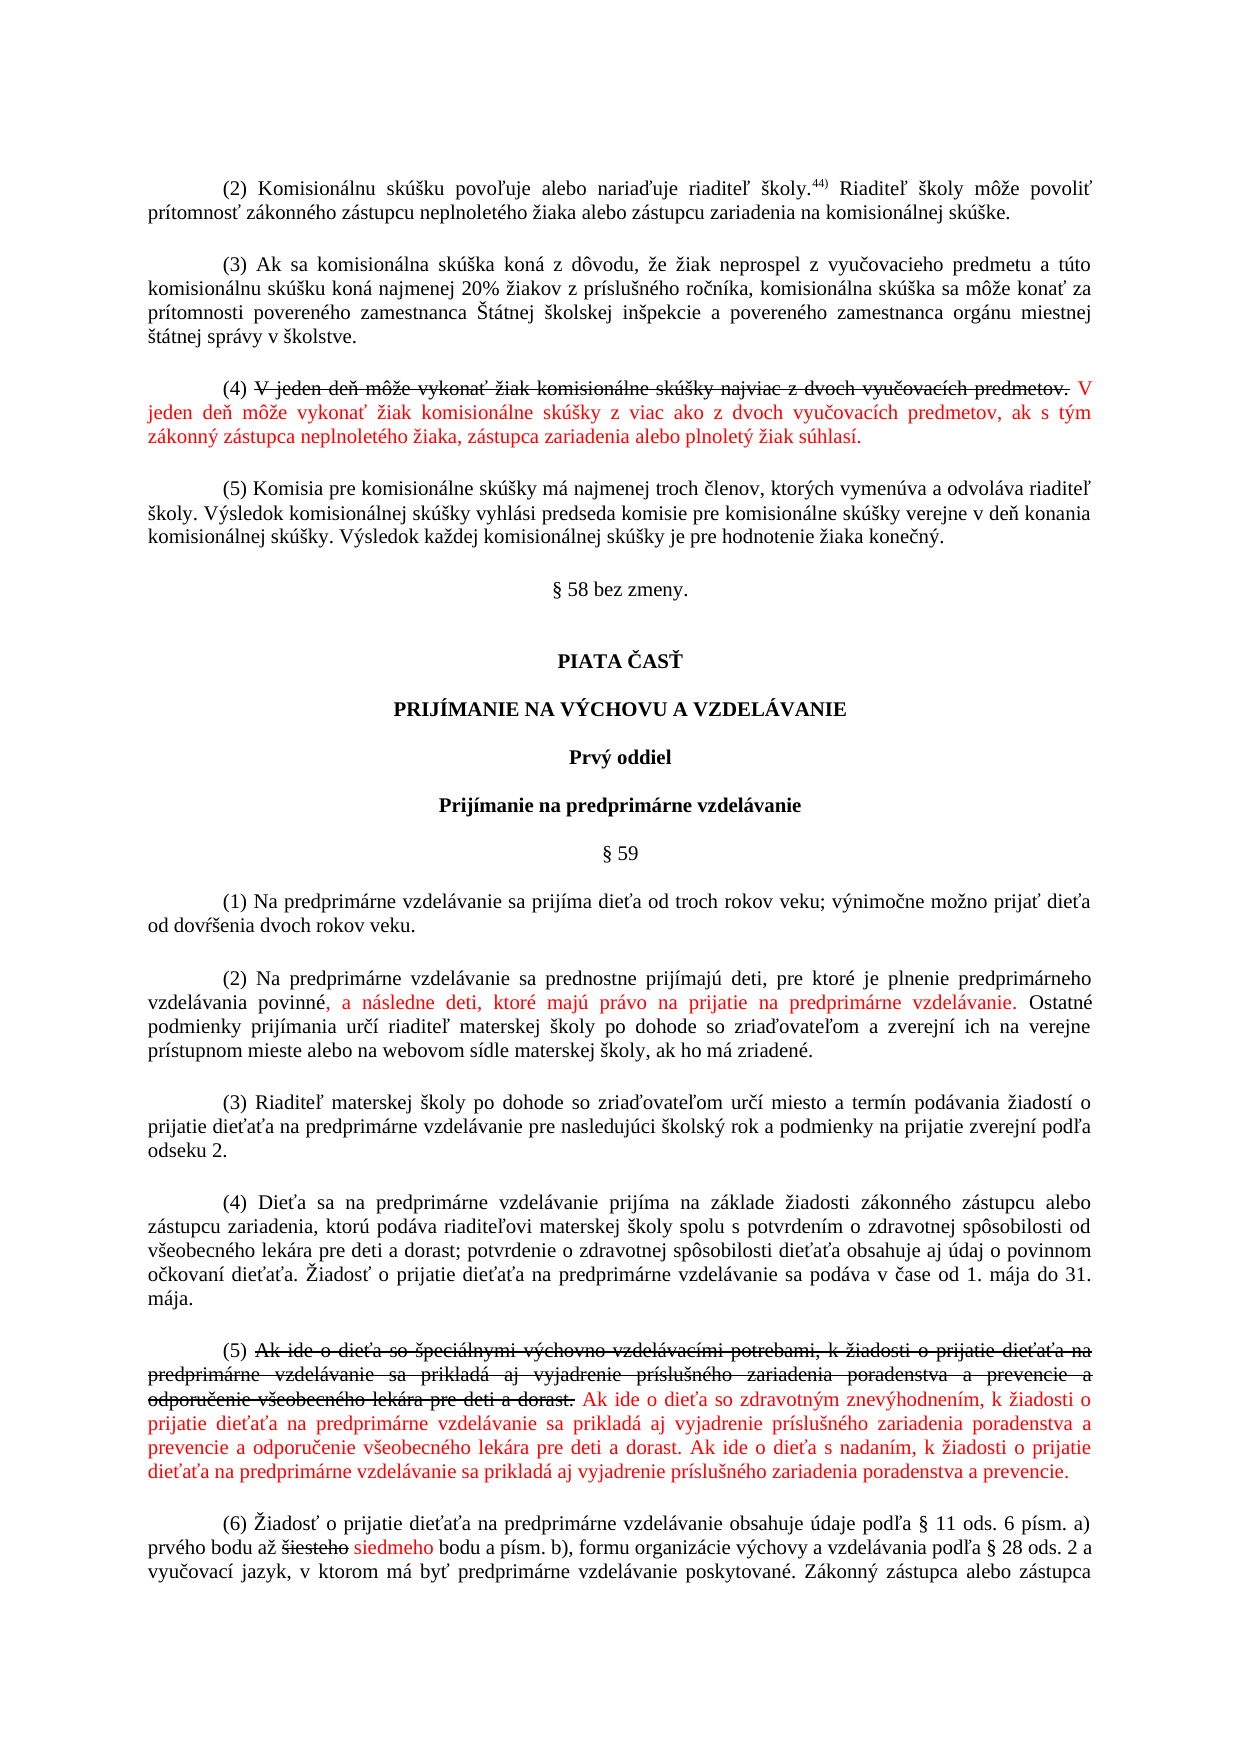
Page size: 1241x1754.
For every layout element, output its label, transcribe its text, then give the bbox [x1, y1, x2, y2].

text (4) Dieťa sa na predprimárne vzdelávanie prijíma na základe žiadosti zákonného zástupcu alebo zástupcu zariadenia, ktorú podáva riaditeľovi materskej školy spolu s potvrdením o zdravotnej spôsobilosti od všeobecného lekára pre deti a dorast; potvrdenie o zdravotnej spôsobilosti dieťaťa obsahuje aj údaj o povinnom očkovaní dieťaťa. Žiadosť o prijatie dieťaťa na predprimárne vzdelávanie sa podáva v čase od 1. mája do 31. mája. [148, 1190, 1092, 1310]
text (2) Komisionálnu skúšku povoľuje alebo nariaďuje riaditeľ školy.44) Riaditeľ školy môže povoliť prítomnosť zákonného zástupcu neplnoletého žiaka alebo zástupcu zariadenia na komisionálnej skúške. [148, 176, 1092, 224]
text (1) Na predprimárne vzdelávanie sa prijíma dieťa od troch rokov veku; výnimočne možno prijať dieťa od dovŕšenia dvoch rokov veku. [148, 889, 1092, 937]
text (5) Komisia pre komisionálne skúšky má najmenej troch členov, ktorých vymenúva a odvoláva riaditeľ školy. Výsledok komisionálnej skúšky vyhlási predseda komisie pre komisionálne skúšky verejne v deň konania komisionálnej skúšky. Výsledok každej komisionálnej skúšky je pre hodnotenie žiaka konečný. [148, 476, 1092, 548]
text Prijímanie na predprimárne vzdelávanie [148, 793, 1092, 817]
text (3) Ak sa komisionálna skúška koná z dôvodu, že žiak neprospel z vyučovacieho predmetu a túto komisionálnu skúšku koná najmenej 20% žiakov z príslušného ročníka, komisionálna skúška sa môže konať za prítomnosti povereného zamestnanca Štátnej školskej inšpekcie a povereného zamestnanca orgánu miestnej štátnej správy v školstve. [148, 252, 1092, 348]
text (5) Ak ide o dieťa so špeciálnymi výchovno-vzdelávacími potrebami, k žiadosti o prijatie dieťaťa na predprimárne vzdelávanie sa prikladá aj vyjadrenie príslušného zariadenia poradenstva a prevencie a odporučenie všeobecného lekára pre deti a dorast. Ak ide o dieťa so zdravotným znevýhodnením, k žiadosti o prijatie dieťaťa na predprimárne vzdelávanie sa prikladá aj vyjadrenie príslušného zariadenia poradenstva a prevencie a odporučenie všeobecného lekára pre deti a dorast. Ak ide o dieťa s nadaním, k žiadosti o prijatie dieťaťa na predprimárne vzdelávanie sa prikladá aj vyjadrenie príslušného zariadenia poradenstva a prevencie. [148, 1376, 1092, 1483]
text (2) Na predprimárne vzdelávanie sa prednostne prijímajú deti, pre ktoré je plnenie predprimárneho vzdelávania povinné, a následne deti, ktoré majú právo na prijatie na predprimárne vzdelávanie. Ostatné podmienky prijímania určí riaditeľ materskej školy po dohode so zriaďovateľom a zverejní ich na verejne prístupnom mieste alebo na webovom sídle materskej školy, ak ho má zriadené. [148, 966, 1092, 1062]
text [148, 1511, 1092, 1583]
text § 58 bez zmeny. [148, 577, 1092, 601]
text PIATA ČASŤ [148, 649, 1092, 673]
text Prvý oddiel [148, 745, 1092, 769]
text PRIJÍMANIE NA VÝCHOVU A VZDELÁVANIE [148, 697, 1092, 721]
text (3) Riaditeľ materskej školy po dohode so zriaďovateľom určí miesto a termín podávania žiadostí o prijatie dieťaťa na predprimárne vzdelávanie pre nasledujúci školský rok a podmienky na prijatie zverejní podľa odseku 2. [148, 1090, 1092, 1162]
text (4) V jeden deň môže vykonať žiak komisionálne skúšky najviac z dvoch vyučovacích predmetov. V jeden deň môže vykonať žiak komisionálne skúšky z viac ako z dvoch vyučovacích predmetov, ak s tým zákonný zástupca neplnoletého žiaka, zástupca zariadenia alebo plnoletý žiak súhlasí. [148, 376, 1092, 448]
text § 59 [148, 841, 1092, 865]
